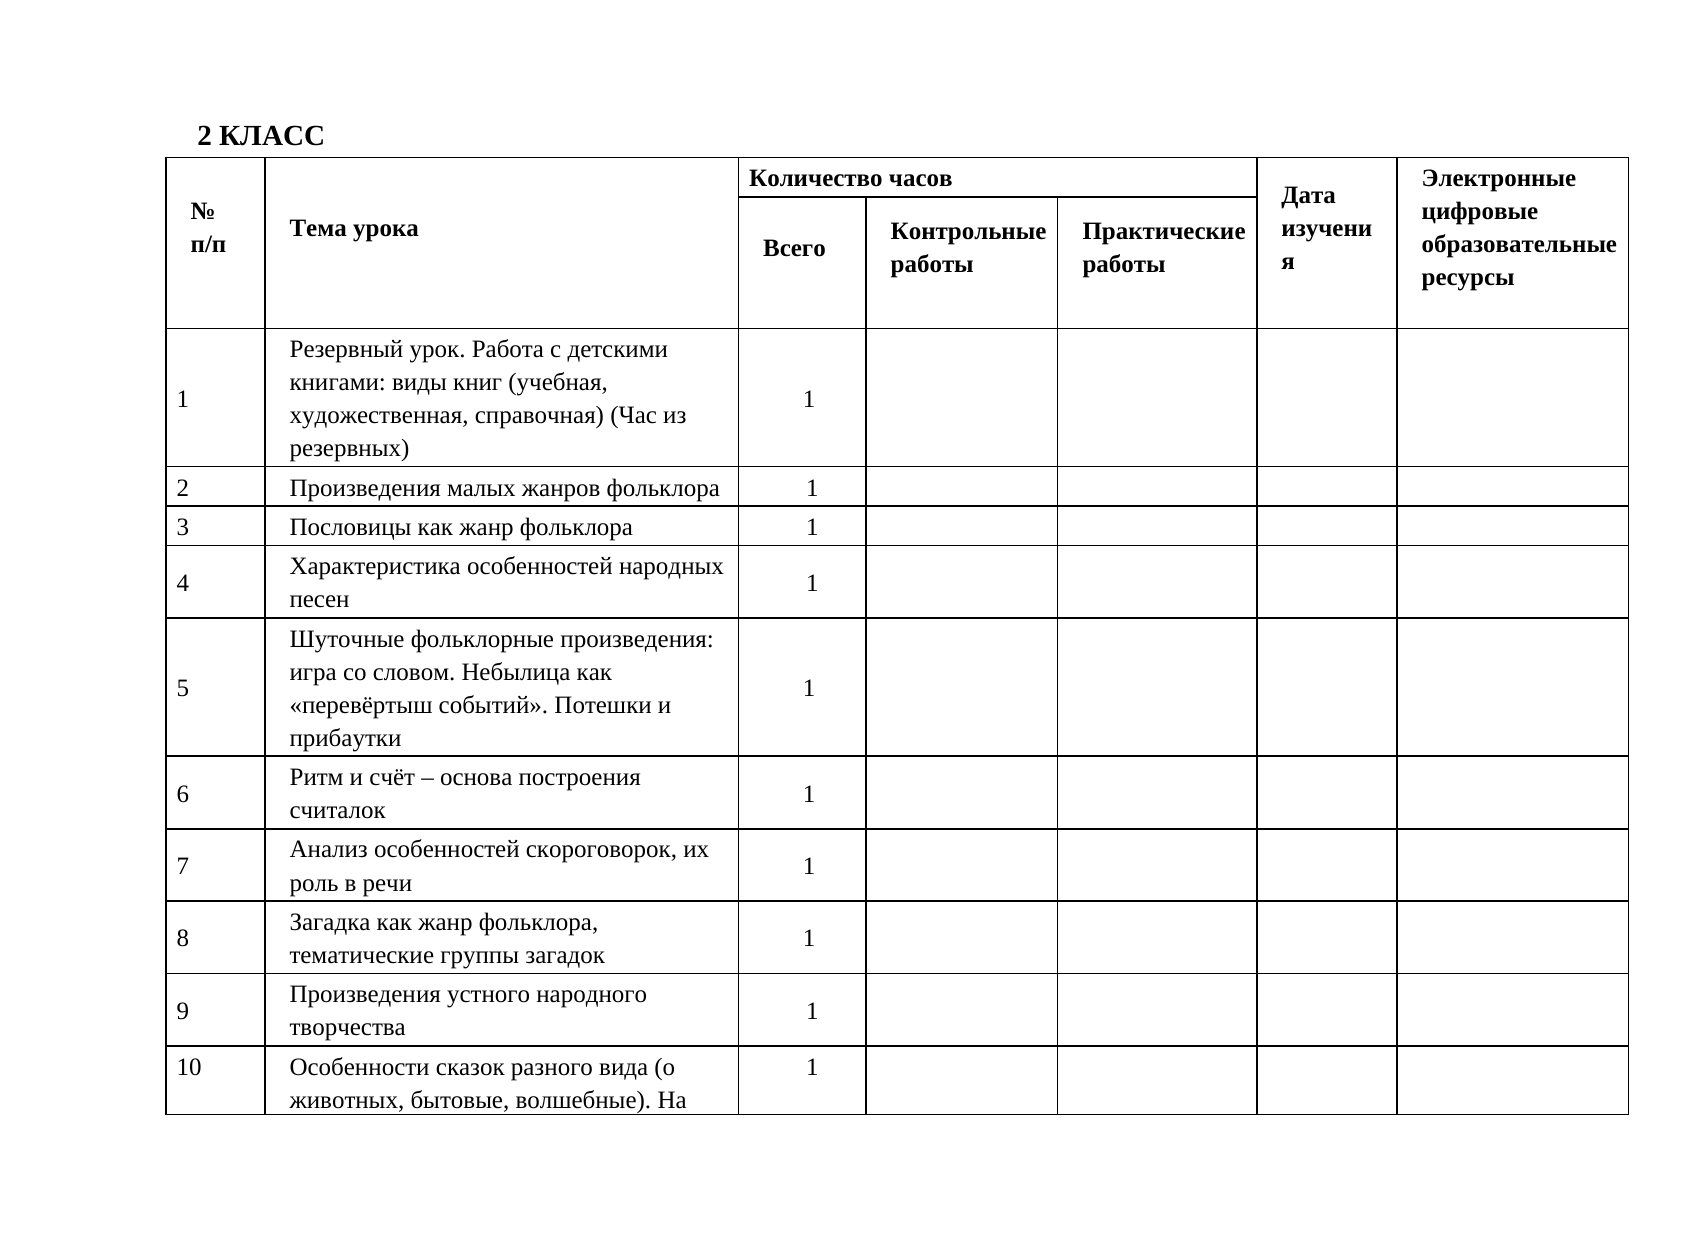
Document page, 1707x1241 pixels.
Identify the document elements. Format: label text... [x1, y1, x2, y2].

table_cell [1258, 974, 1396, 1045]
table_cell [1258, 507, 1396, 544]
table_cell [1398, 546, 1628, 617]
table_cell 9 [167, 974, 264, 1045]
table_cell 1 [739, 507, 865, 544]
table_cell [1258, 619, 1396, 755]
table_cell 6 [167, 757, 264, 828]
table_cell [1398, 467, 1628, 505]
table_cell [1258, 830, 1396, 900]
table_cell [1398, 830, 1628, 900]
table_cell [867, 902, 1057, 973]
table_header Количество часов [739, 158, 1256, 196]
table_cell Всего [739, 198, 865, 327]
table_cell [1258, 467, 1396, 505]
text 2 КЛАСС [190, 118, 1618, 152]
table_cell Пословицы как жанр фольклора [266, 507, 738, 544]
table_cell [1398, 757, 1628, 828]
table_cell [867, 619, 1057, 755]
table_cell Практические работы [1058, 198, 1256, 327]
table_cell 1 [739, 619, 865, 755]
table_cell [1398, 329, 1628, 466]
table_cell Анализ особенностей скороговорок, их роль в речи [266, 830, 738, 900]
table_cell [1398, 1047, 1628, 1113]
table_cell 1 [739, 974, 865, 1045]
table_cell [1058, 329, 1256, 466]
table_cell 4 [167, 546, 264, 617]
table_cell [1258, 1047, 1396, 1113]
table_cell [1058, 830, 1256, 900]
table_cell [1258, 757, 1396, 828]
table_cell [1058, 974, 1256, 1045]
table_cell Произведения малых жанров фольклора [266, 467, 738, 505]
table_cell 1 [739, 1047, 865, 1113]
table_cell 1 [739, 902, 865, 973]
table_cell [1058, 467, 1256, 505]
table_cell [867, 1047, 1057, 1113]
table_cell [1258, 546, 1396, 617]
table_cell [1058, 546, 1256, 617]
table_cell [867, 546, 1057, 617]
table_cell [1058, 619, 1256, 755]
table_cell [867, 329, 1057, 466]
table_cell [1398, 507, 1628, 544]
table_cell 3 [167, 507, 264, 544]
table_cell [1058, 902, 1256, 973]
table_cell [1058, 507, 1256, 544]
table_header Дата изучения [1258, 158, 1396, 327]
table_cell [867, 974, 1057, 1045]
table_cell [1058, 757, 1256, 828]
table_cell [1058, 1047, 1256, 1113]
table_cell 2 [167, 467, 264, 505]
table_cell 1 [167, 329, 264, 466]
table_cell 1 [739, 546, 865, 617]
table_cell Шуточные фольклорные произведения: игра со словом. Небылица как «перевёртыш событий». Потешки и прибаутки [266, 619, 738, 755]
table_cell [1258, 329, 1396, 466]
table_cell 8 [167, 902, 264, 973]
table_header Электронные цифровые образовательные ресурсы [1398, 158, 1628, 327]
table_cell 5 [167, 619, 264, 755]
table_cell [266, 1047, 738, 1113]
table_cell [867, 830, 1057, 900]
table_cell [867, 757, 1057, 828]
table_cell [1398, 974, 1628, 1045]
table_cell Загадка как жанр фольклора, тематические группы загадок [266, 902, 738, 973]
table_cell [867, 507, 1057, 544]
table_cell Ритм и счёт – основа построения считалок [266, 757, 738, 828]
table_cell 10 [167, 1047, 264, 1113]
table_cell 1 [739, 757, 865, 828]
table_header № п/п [167, 158, 264, 327]
table_cell Произведения устного народного творчества [266, 974, 738, 1045]
table_cell [1398, 619, 1628, 755]
table_cell 1 [739, 467, 865, 505]
table_cell Резервный урок. Работа с детскими книгами: виды книг (учебная, художественная, справочная) (Час из резервных) [266, 329, 738, 466]
table_cell 1 [739, 830, 865, 900]
table_cell 7 [167, 830, 264, 900]
table_header Тема урока [266, 158, 738, 327]
table_cell Контрольные работы [867, 198, 1057, 327]
table_cell [1398, 902, 1628, 973]
table_cell Характеристика особенностей народных песен [266, 546, 738, 617]
table_cell 1 [739, 329, 865, 466]
table_cell [867, 467, 1057, 505]
table_cell [1258, 902, 1396, 973]
